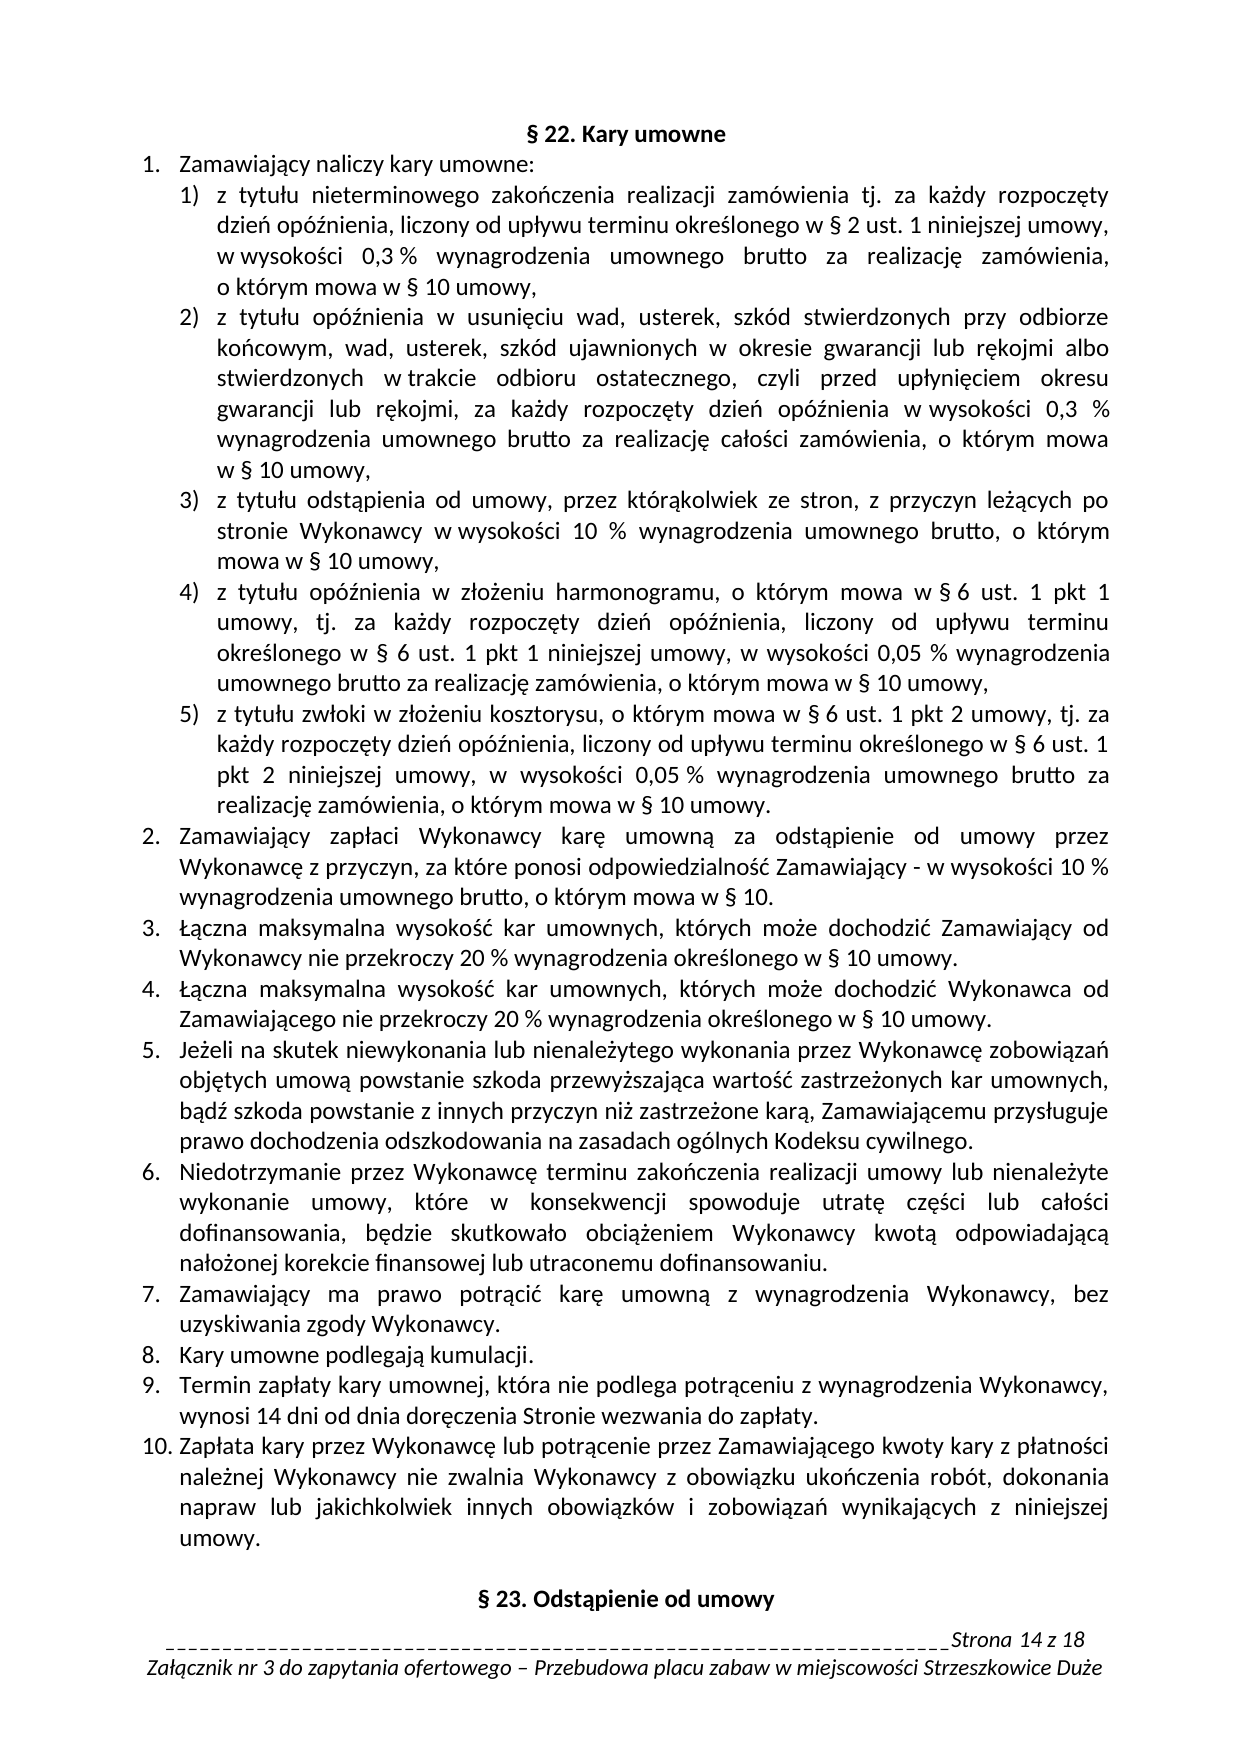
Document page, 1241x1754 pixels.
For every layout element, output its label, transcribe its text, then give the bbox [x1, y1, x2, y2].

list Termin zapłaty kary umownej, która nie podlega potrąceniu z wynagrodzenia Wykonawcy, wynosi 14 dni od dnia doręczenia Stronie wezwania do zapłaty. [142, 1369, 1110, 1431]
list z tytułu opóźnienia w usunięciu wad, usterek, szkód stwierdzonych przy odbiorze końcowym, wad, usterek, szkód ujawnionych w okresie gwarancji lub rękojmi albo stwierdzonych w trakcie odbioru ostatecznego, czyli przed upłynięciem okresu gwarancji lub rękojmi, za każdy rozpoczęty dzień opóźnienia w wysokości 0,3 % wynagrodzenia umownego brutto za realizację całości zamówienia, o którym mowa w § 10 umowy, [179, 301, 1110, 484]
list z tytułu nieterminowego zakończenia realizacji zamówienia tj. za każdy rozpoczęty dzień opóźnienia, liczony od upływu terminu określonego w § 2 ust. 1 niniejszej umowy, w wysokości 0,3 % wynagrodzenia umownego brutto za realizację zamówienia, o którym mowa w § 10 umowy, [179, 179, 1110, 301]
text § 22. Kary umowne [142, 118, 1110, 149]
text § 23. Odstąpienie od umowy [142, 1583, 1110, 1614]
list z tytułu opóźnienia w złożeniu harmonogramu, o którym mowa w § 6 ust. 1 pkt 1 umowy, tj. za każdy rozpoczęty dzień opóźnienia, liczony od upływu terminu określonego w § 6 ust. 1 pkt 1 niniejszej umowy, w wysokości 0,05 % wynagrodzenia umownego brutto za realizację zamówienia, o którym mowa w § 10 umowy, [179, 576, 1110, 698]
list Jeżeli na skutek niewykonania lub nienależytego wykonania przez Wykonawcę zobowiązań objętych umową powstanie szkoda przewyższająca wartość zastrzeżonych kar umownych, bądź szkoda powstanie z innych przyczyn niż zastrzeżone karą, Zamawiającemu przysługuje prawo dochodzenia odszkodowania na zasadach ogólnych Kodeksu cywilnego. [142, 1034, 1110, 1156]
list Łączna maksymalna wysokość kar umownych, których może dochodzić Zamawiający od Wykonawcy nie przekroczy 20 % wynagrodzenia określonego w § 10 umowy. [142, 912, 1110, 973]
list z tytułu zwłoki w złożeniu kosztorysu, o którym mowa w § 6 ust. 1 pkt 2 umowy, tj. za każdy rozpoczęty dzień opóźnienia, liczony od upływu terminu określonego w § 6 ust. 1 pkt 2 niniejszej umowy, w wysokości 0,05 % wynagrodzenia umownego brutto za realizację zamówienia, o którym mowa w § 10 umowy. [179, 698, 1110, 820]
list Zamawiający zapłaci Wykonawcy karę umowną za odstąpienie od umowy przez Wykonawcę z przyczyn, za które ponosi odpowiedzialność Zamawiający - w wysokości 10 % wynagrodzenia umownego brutto, o którym mowa w § 10. [142, 820, 1110, 912]
list Niedotrzymanie przez Wykonawcę terminu zakończenia realizacji umowy lub nienależyte wykonanie umowy, które w konsekwencji spowoduje utratę części lub całości dofinansowania, będzie skutkowało obciążeniem Wykonawcy kwotą odpowiadającą nałożonej korekcie finansowej lub utraconemu dofinansowaniu. [142, 1156, 1110, 1278]
list z tytułu odstąpienia od umowy, przez którąkolwiek ze stron, z przyczyn leżących po stronie Wykonawcy w wysokości 10 % wynagrodzenia umownego brutto, o którym mowa w § 10 umowy, [179, 484, 1110, 576]
list Zamawiający ma prawo potrącić karę umowną z wynagrodzenia Wykonawcy, bez uzyskiwania zgody Wykonawcy. [142, 1278, 1110, 1339]
list Zamawiający naliczy kary umowne: [142, 149, 1110, 179]
list Łączna maksymalna wysokość kar umownych, których może dochodzić Wykonawca od Zamawiającego nie przekroczy 20 % wynagrodzenia określonego w § 10 umowy. [142, 973, 1110, 1034]
list Kary umowne podlegają kumulacji. [142, 1339, 1110, 1369]
list Zapłata kary przez Wykonawcę lub potrącenie przez Zamawiającego kwoty kary z płatności należnej Wykonawcy nie zwalnia Wykonawcy z obowiązku ukończenia robót, dokonania napraw lub jakichkolwiek innych obowiązków i zobowiązań wynikających z niniejszej umowy. [142, 1431, 1110, 1553]
